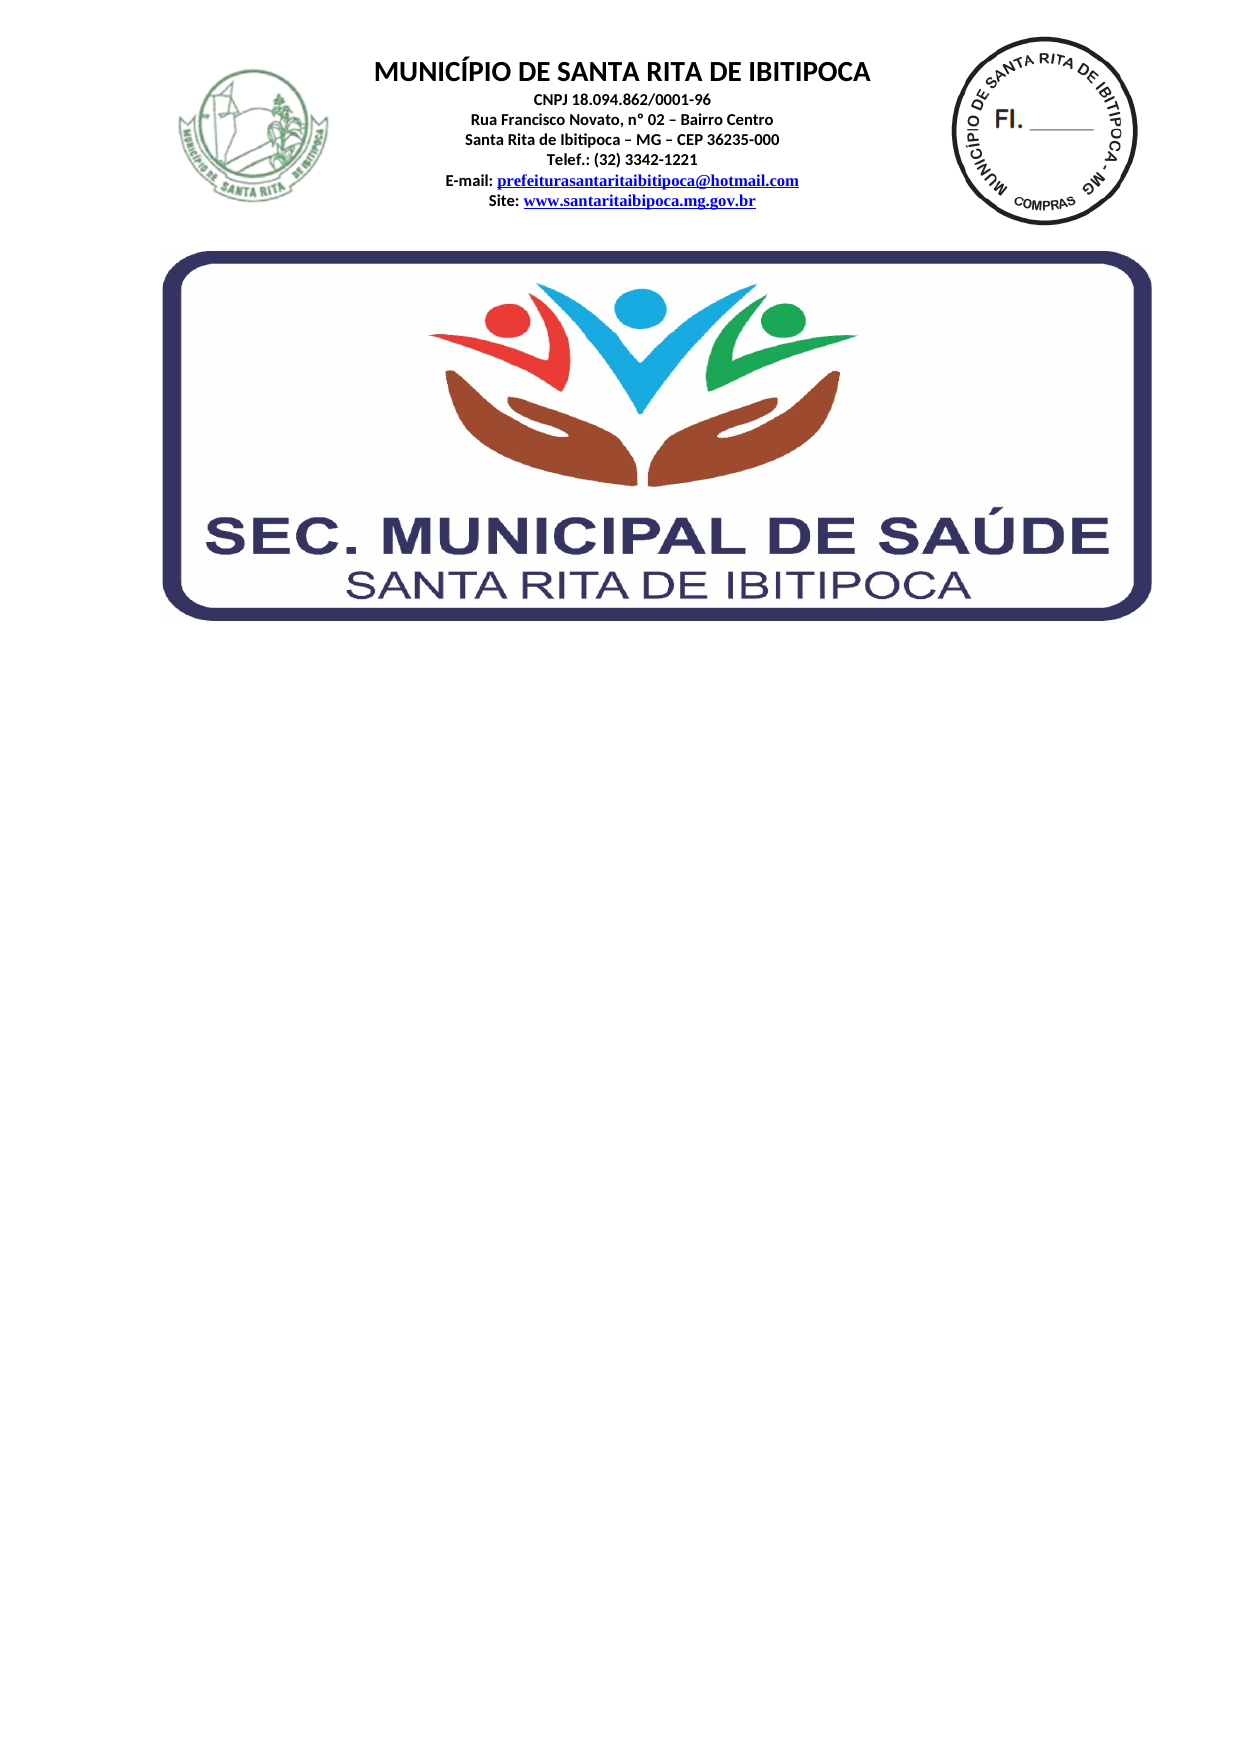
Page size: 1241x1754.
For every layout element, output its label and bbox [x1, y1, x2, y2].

picture [934, 28, 1152, 233]
picture [162, 53, 344, 213]
picture [162, 251, 1152, 621]
